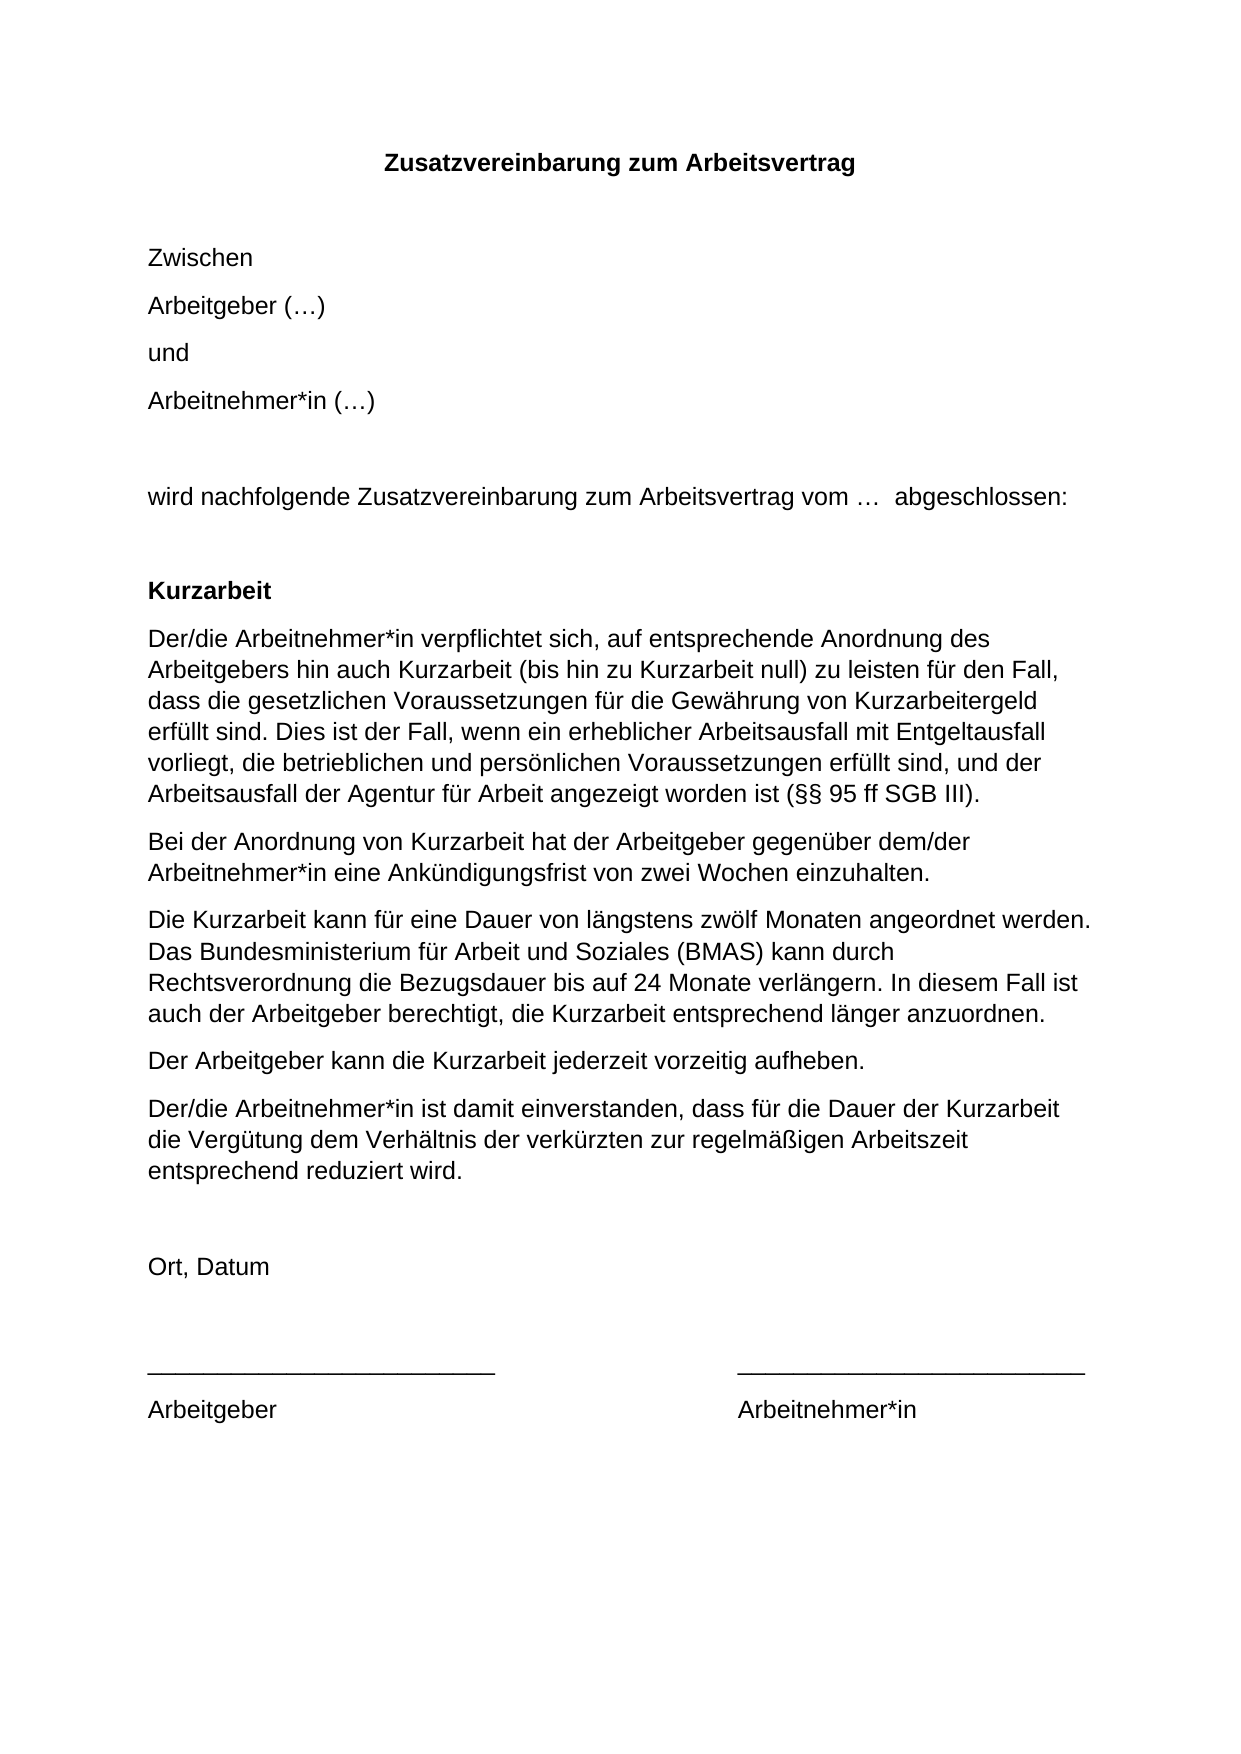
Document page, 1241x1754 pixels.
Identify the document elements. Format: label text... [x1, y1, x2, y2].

text wird nachfolgende Zusatzvereinbarung zum Arbeitsvertrag vom … abgeschlossen: [148, 482, 1093, 510]
text Zwischen [148, 243, 1093, 272]
text Der Arbeitgeber kann die Kurzarbeit jederzeit vorzeitig aufheben. [148, 1046, 1093, 1075]
text Arbeitgeber (…) [148, 291, 1093, 319]
text Ort, Datum [148, 1252, 1093, 1280]
text Kurzarbeit [148, 576, 1093, 605]
text Zusatzvereinbarung zum Arbeitsvertrag [148, 148, 1093, 176]
text Der/die Arbeitnehmer*in verpflichtet sich, auf entsprechende Anordnung des Arbeitgebers hin auch Kurzarbeit (bis hin zu Kurzarbeit null) zu leisten für den Fall, dass die gesetzlichen Voraussetzungen für die Gewährung von Kurzarbeitergeld erfüllt sind. Dies ist der Fall, wenn ein erheblicher Arbeitsausfall mit Entgeltausfall vorliegt, die betrieblichen und persönlichen Voraussetzungen erfüllt sind, und der Arbeitsausfall der Agentur für Arbeit angezeigt worden ist (§§ 95 ff SGB III). [148, 624, 1093, 808]
text Arbeitgeber Arbeitnehmer*in [148, 1395, 1093, 1423]
text Der/die Arbeitnehmer*in ist damit einverstanden, dass für die Dauer der Kurzarbeit die Vergütung dem Verhältnis der verkürzten zur regelmäßigen Arbeitszeit entsprechend reduziert wird. [148, 1094, 1093, 1185]
text Bei der Anordnung von Kurzarbeit hat der Arbeitgeber gegenüber dem/der Arbeitnehmer*in eine Ankündigungsfrist von zwei Wochen einzuhalten. [148, 827, 1093, 887]
text und [148, 338, 1093, 367]
text _________________________ _________________________ [148, 1347, 1093, 1376]
text Arbeitnehmer*in (…) [148, 386, 1093, 415]
text Die Kurzarbeit kann für eine Dauer von längstens zwölf Monaten angeordnet werden. Das Bundesministerium für Arbeit und Soziales (BMAS) kann durch Rechtsverordnung die Bezugsdauer bis auf 24 Monate verlängern. In diesem Fall ist auch der Arbeitgeber berechtigt, die Kurzarbeit entsprechend länger anzuordnen. [148, 906, 1093, 1027]
